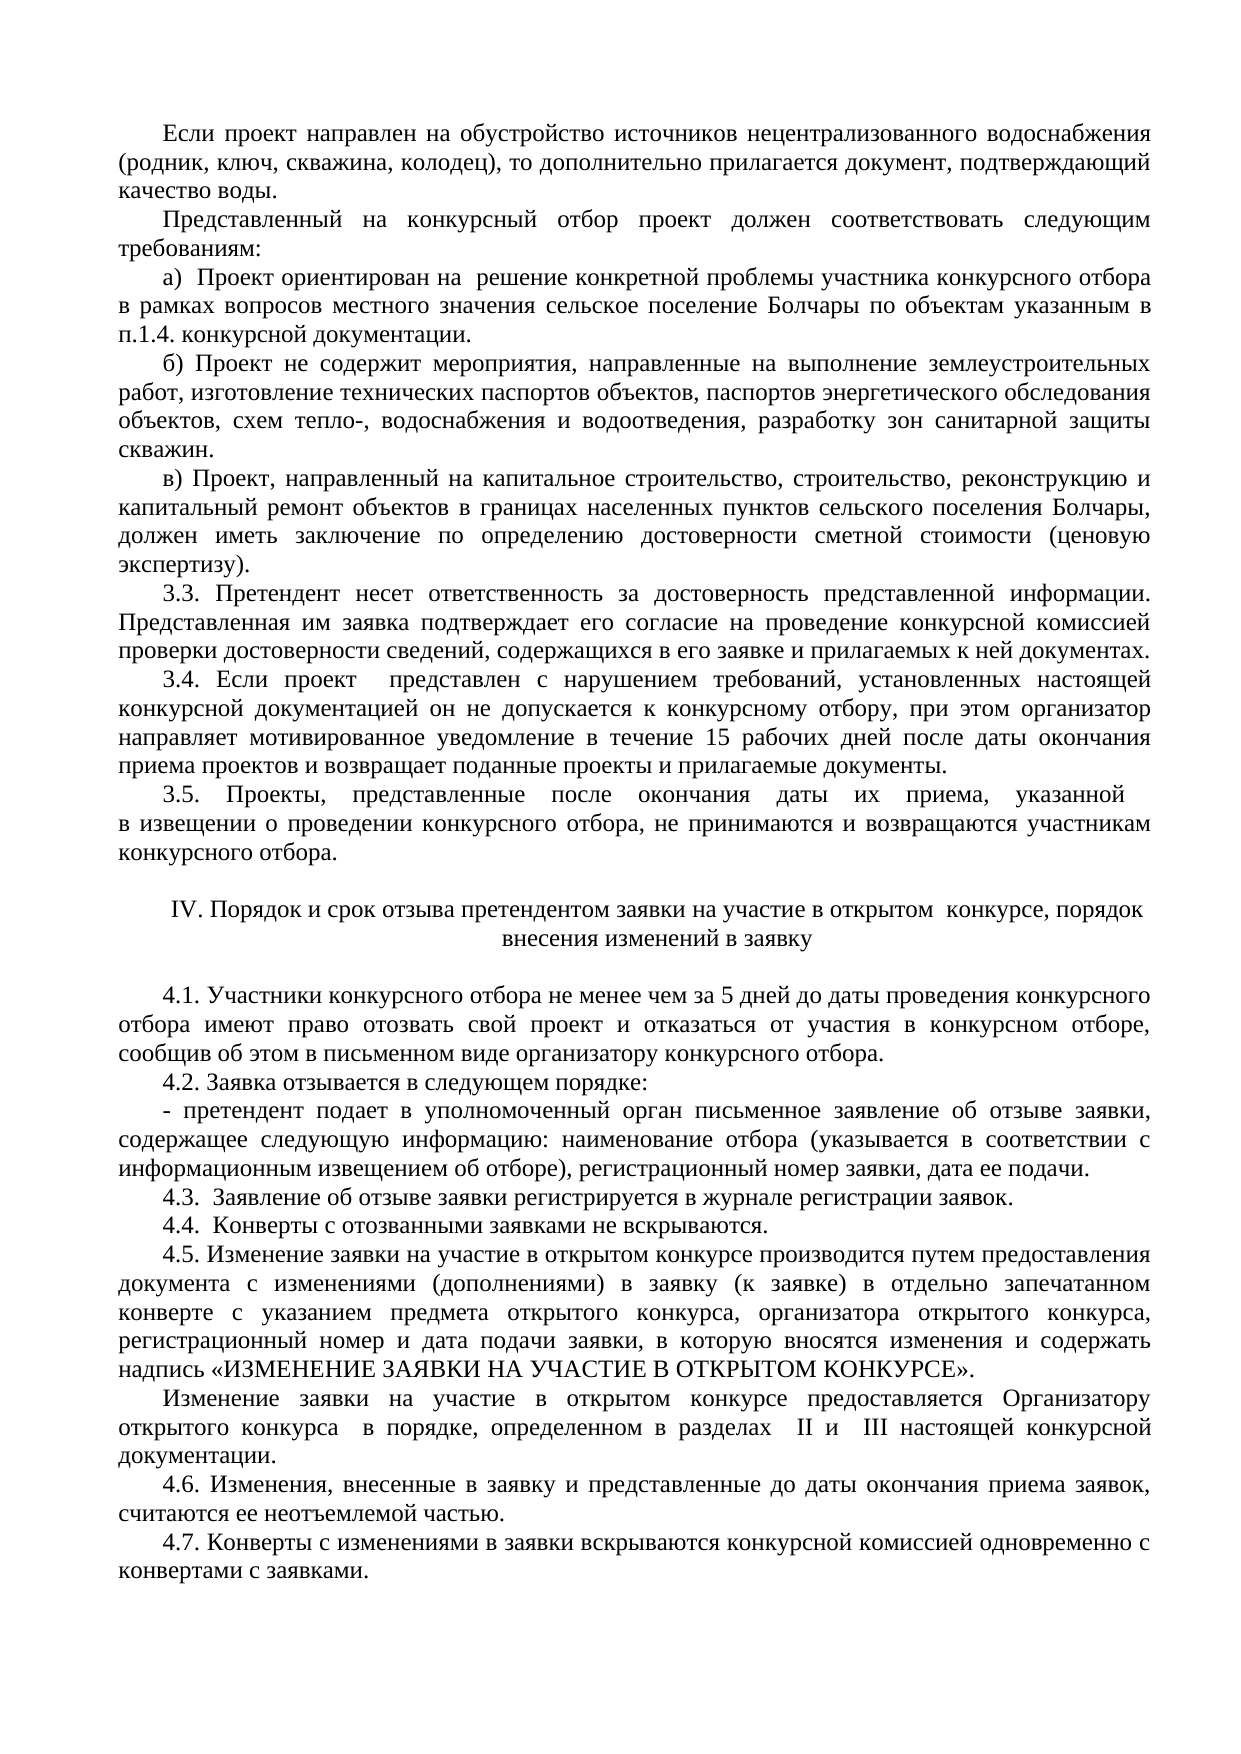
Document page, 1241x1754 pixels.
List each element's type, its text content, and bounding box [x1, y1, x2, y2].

text 3.4. Если проект представлен с нарушением требований, установленных настоящей конкурсной документацией он не допускается к конкурсному отбору, при этом организатор направляет мотивированное уведомление в течение 15 рабочих дней после даты окончания приема проектов и возвращает поданные проекты и прилагаемые документы. [118, 664, 1152, 779]
text 4.4. Конверты с отозванными заявками не вскрываются. [118, 1211, 1152, 1239]
text 4.3. Заявление об отзыве заявки регистрируется в журнале регистрации заявок. [118, 1182, 1152, 1211]
text IV. Порядок и срок отзыва претендентом заявки на участие в открытом конкурсе, порядок внесения изменений в заявку [162, 894, 1152, 952]
text Если проект направлен на обустройство источников нецентрализованного водоснабжения (родник, ключ, скважина, колодец), то дополнительно прилагается документ, подтверждающий качество воды. [118, 118, 1152, 204]
text 4.6. Изменения, внесенные в заявку и представленные до даты окончания приема заявок, считаются ее неотъемлемой частью. [118, 1469, 1152, 1527]
text 4.1. Участники конкурсного отбора не менее чем за 5 дней до даты проведения конкурсного отбора имеют право отозвать свой проект и отказаться от участия в конкурсном отборе, сообщив об этом в письменном виде организатору конкурсного отбора. [118, 981, 1152, 1067]
text 3.3. Претендент несет ответственность за достоверность представленной информации. Представленная им заявка подтверждает его согласие на проведение конкурсной комиссией проверки достоверности сведений, содержащихся в его заявке и прилагаемых к ней документах. [118, 578, 1152, 664]
text 4.5. Изменение заявки на участие в открытом конкурсе производится путем предоставления документа с изменениями (дополнениями) в заявку (к заявке) в отдельно запечатанном конверте с указанием предмета открытого конкурса, организатора открытого конкурса, регистрационный номер и дата подачи заявки, в которую вносятся изменения и содержать надпись «ИЗМЕНЕНИЕ ЗАЯВКИ НА УЧАСТИЕ В ОТКРЫТОМ КОНКУРСЕ». [118, 1239, 1152, 1383]
text б) Проект не содержит мероприятия, направленные на выполнение землеустроительных работ, изготовление технических паспортов объектов, паспортов энергетического обследования объектов, схем тепло-, водоснабжения и водоотведения, разработку зон санитарной защиты скважин. [118, 348, 1152, 463]
text в) Проект, направленный на капитальное строительство, строительство, реконструкцию и капитальный ремонт объектов в границах населенных пунктов сельского поселения Болчары, должен иметь заключение по определению достоверности сметной стоимости (ценовую экспертизу). [118, 463, 1152, 578]
text 3.5. Проекты, представленные после окончания даты их приема, указанной в извещении о проведении конкурсного отбора, не принимаются и возвращаются участникам конкурсного отбора. [118, 779, 1152, 866]
text 4.7. Конверты с изменениями в заявки вскрываются конкурсной комиссией одновременно с конвертами с заявками. [118, 1527, 1152, 1584]
text Представленный на конкурсный отбор проект должен соответствовать следующим требованиям: [118, 204, 1152, 262]
text Изменение заявки на участие в открытом конкурсе предоставляется Организатору открытого конкурса в порядке, определенном в разделах II и III настоящей конкурсной документации. [118, 1383, 1152, 1469]
text - претендент подает в уполномоченный орган письменное заявление об отзыве заявки, содержащее следующую информацию: наименование отбора (указывается в соответствии с информационным извещением об отборе), регистрационный номер заявки, дата ее подачи. [118, 1096, 1152, 1182]
text а) Проект ориентирован на решение конкретной проблемы участника конкурсного отбора в рамках вопросов местного значения сельское поселение Болчары по объектам указанным в п.1.4. конкурсной документации. [118, 262, 1152, 348]
text 4.2. Заявка отзывается в следующем порядке: [118, 1067, 1152, 1096]
